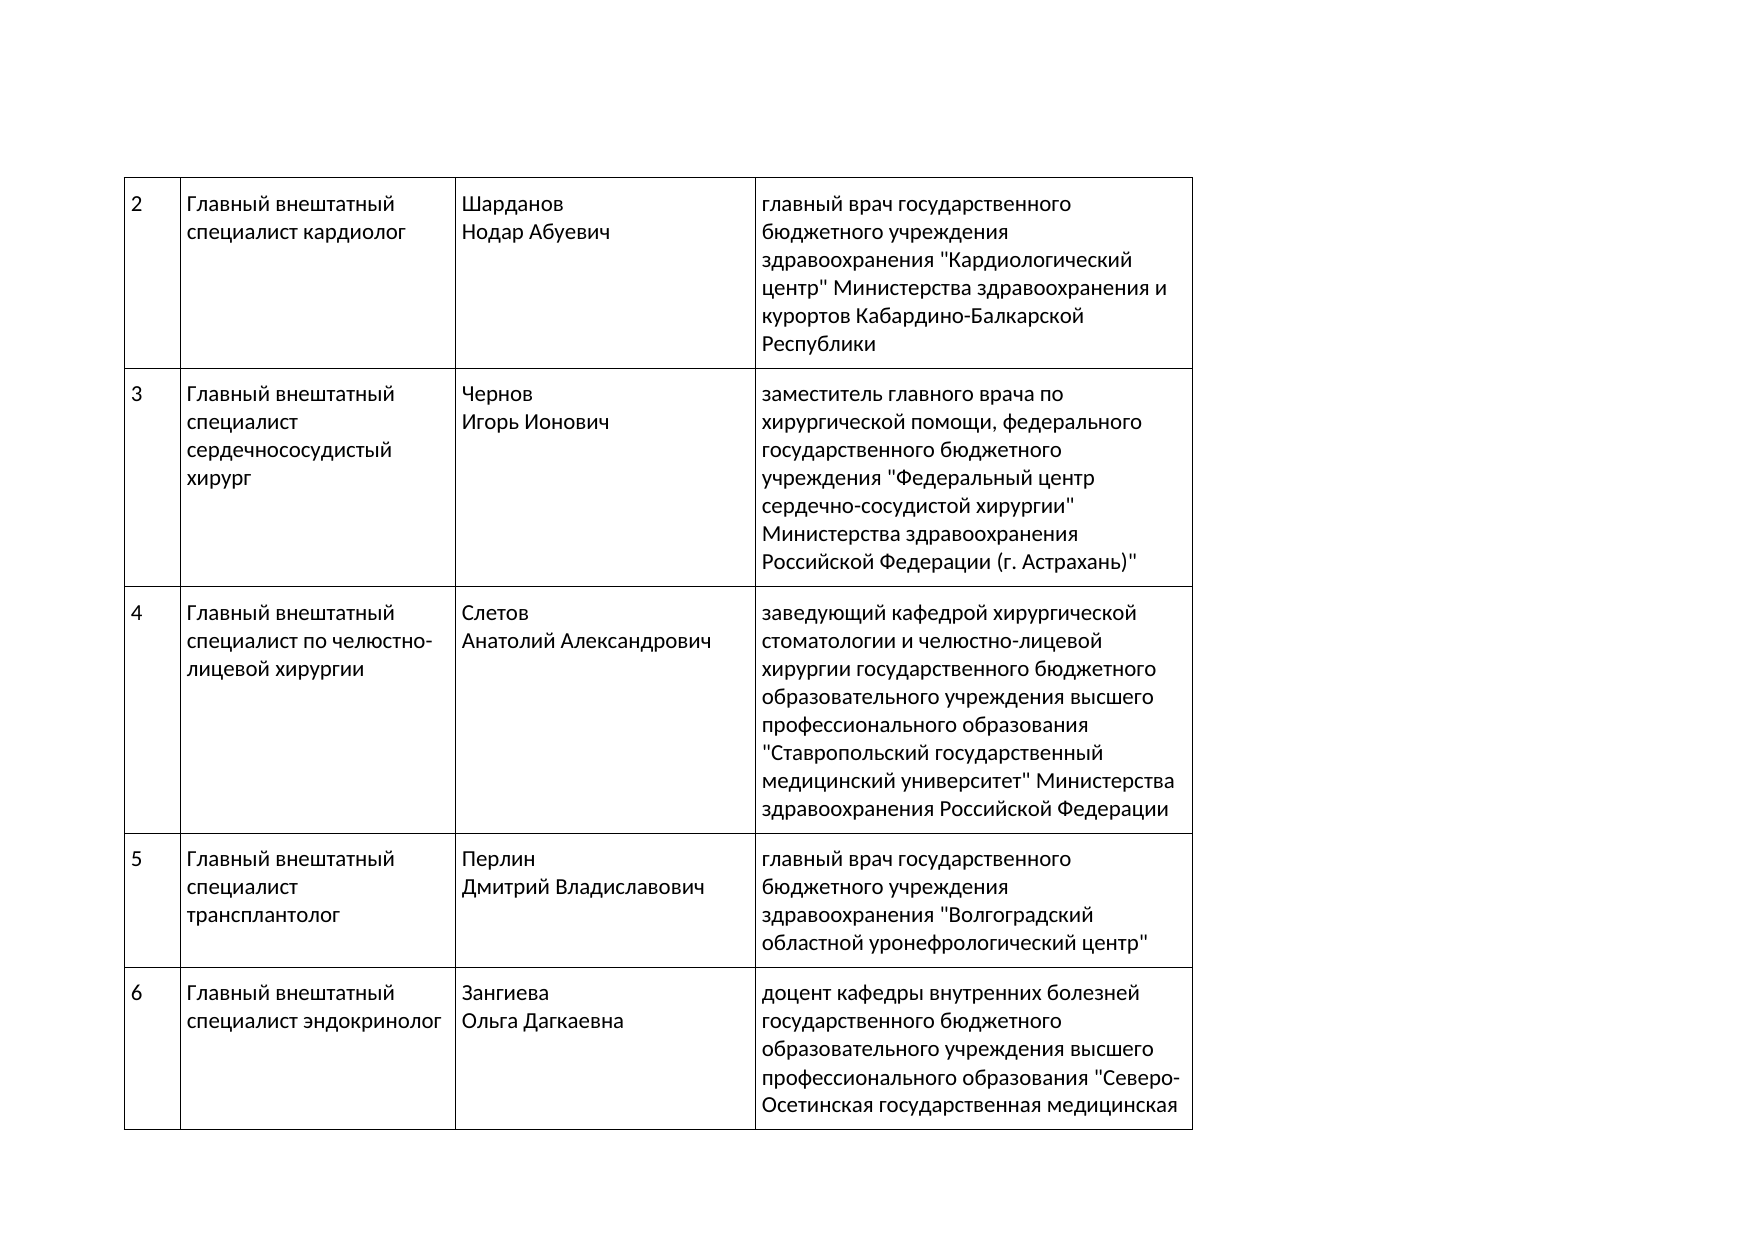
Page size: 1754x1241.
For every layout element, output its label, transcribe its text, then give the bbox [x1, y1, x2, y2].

table_cell Главный внештатный специалист кардиолог [181, 178, 455, 368]
table_cell главный врач государственного бюджетного учреждения здравоохранения "Кардиологический центр" Министерства здравоохранения и курортов Кабардино-Балкарской Республики [756, 178, 1192, 368]
table_cell главный врач государственного бюджетного учреждения здравоохранения "Волгоградский областной уронефрологический центр" [756, 834, 1192, 967]
table_cell Слетов Анатолий Александрович [456, 587, 755, 832]
table_cell Главный внештатный специалист трансплантолог [181, 834, 455, 967]
table_cell 2 [125, 178, 180, 368]
table_cell 4 [125, 587, 180, 832]
table_cell Чернов Игорь Ионович [456, 369, 755, 586]
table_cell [456, 968, 755, 1129]
table_cell 3 [125, 369, 180, 586]
table_cell 6 [125, 968, 180, 1129]
table_cell Шарданов Нодар Абуевич [456, 178, 755, 368]
table_cell заместитель главного врача по хирургической помощи, федерального государственного бюджетного учреждения "Федеральный центр сердечно-сосудистой хирургии" Министерства здравоохранения Российской Федерации (г. Астрахань)" [756, 369, 1192, 586]
table_cell 5 [125, 834, 180, 967]
table_cell заведующий кафедрой хирургической стоматологии и челюстно-лицевой хирургии государственного бюджетного образовательного учреждения высшего профессионального образования "Ставропольский государственный медицинский университет" Министерства здравоохранения Российской Федерации [756, 587, 1192, 832]
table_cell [756, 968, 1192, 1129]
table_cell Главный внештатный специалист по челюстно-лицевой хирургии [181, 587, 455, 832]
table_cell Главный внештатный специалист сердечнососудистый хирург [181, 369, 455, 586]
table_cell Перлин Дмитрий Владиславович [456, 834, 755, 967]
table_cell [181, 968, 455, 1129]
